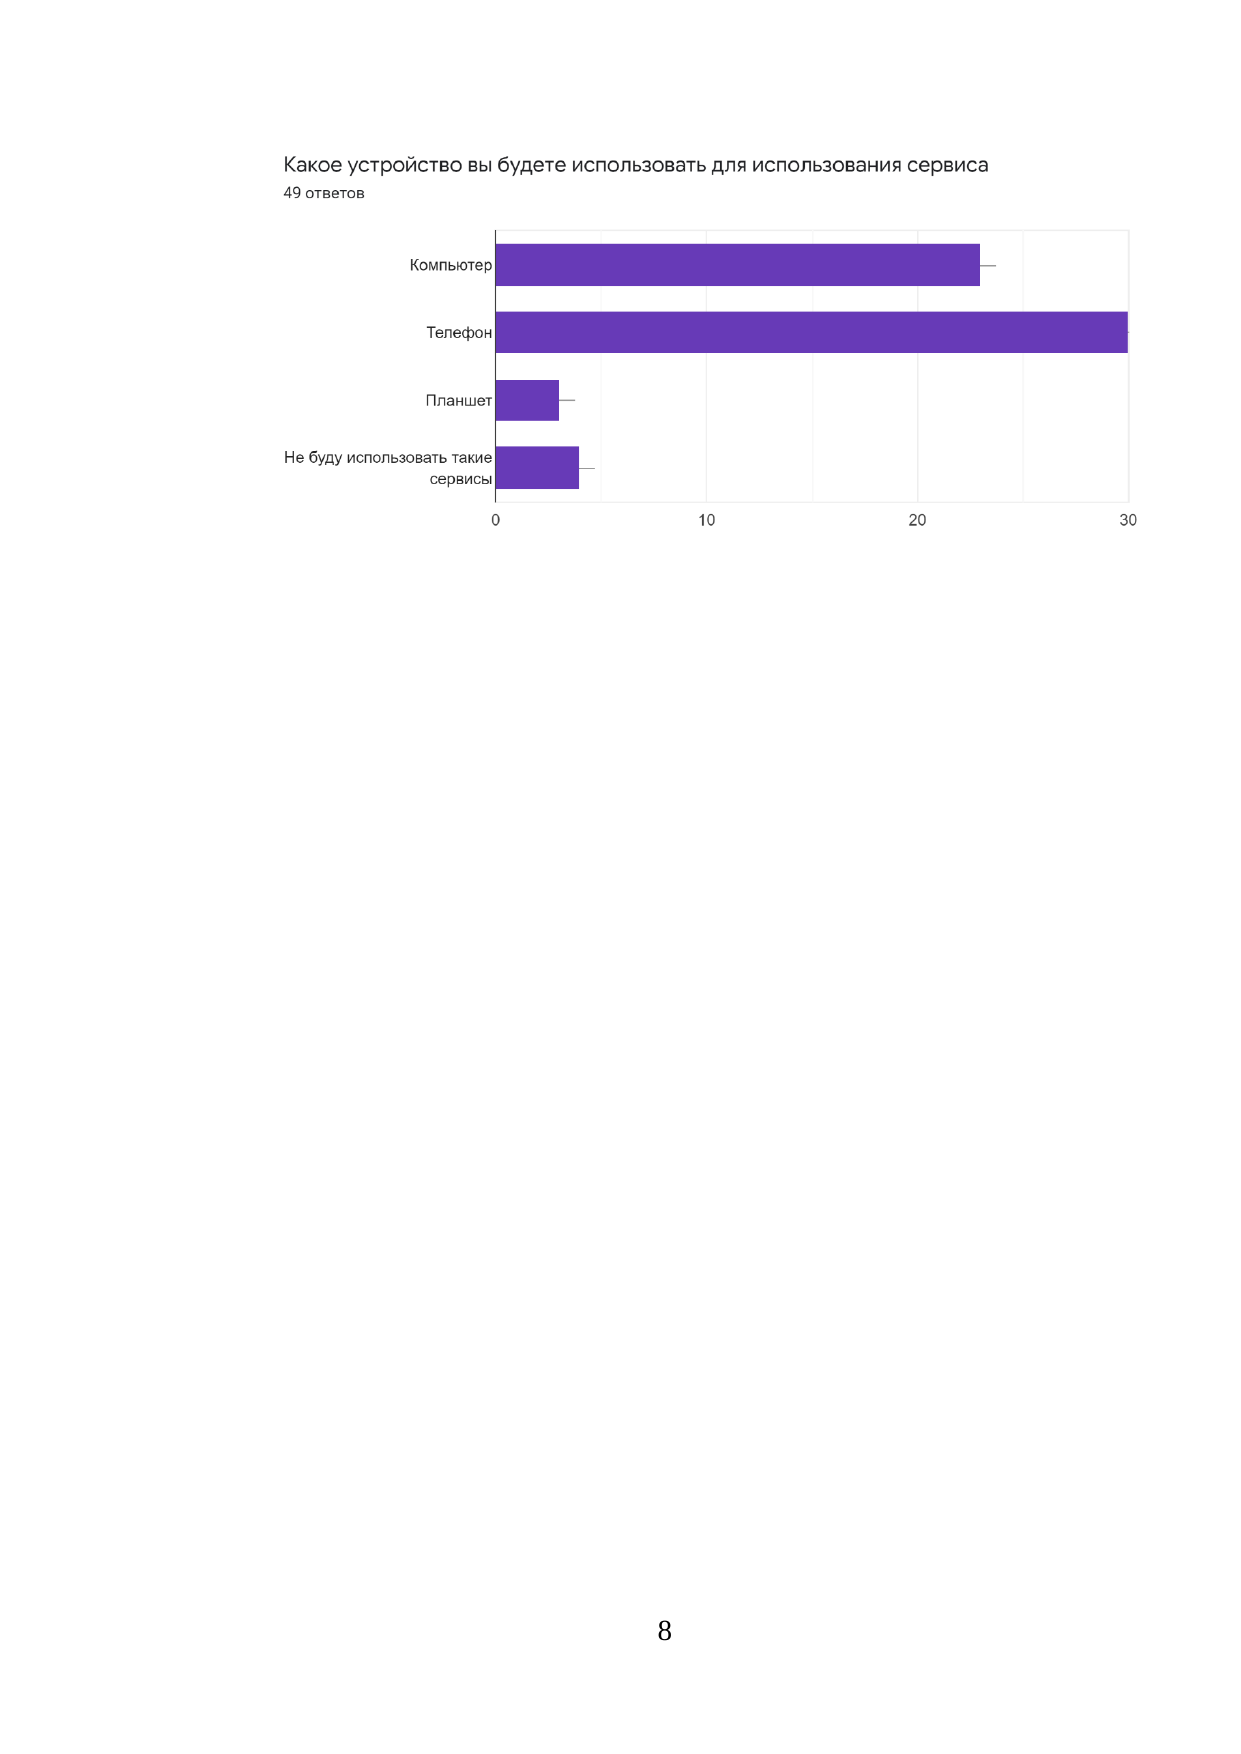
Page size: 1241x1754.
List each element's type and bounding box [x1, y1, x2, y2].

picture [251, 118, 1226, 582]
